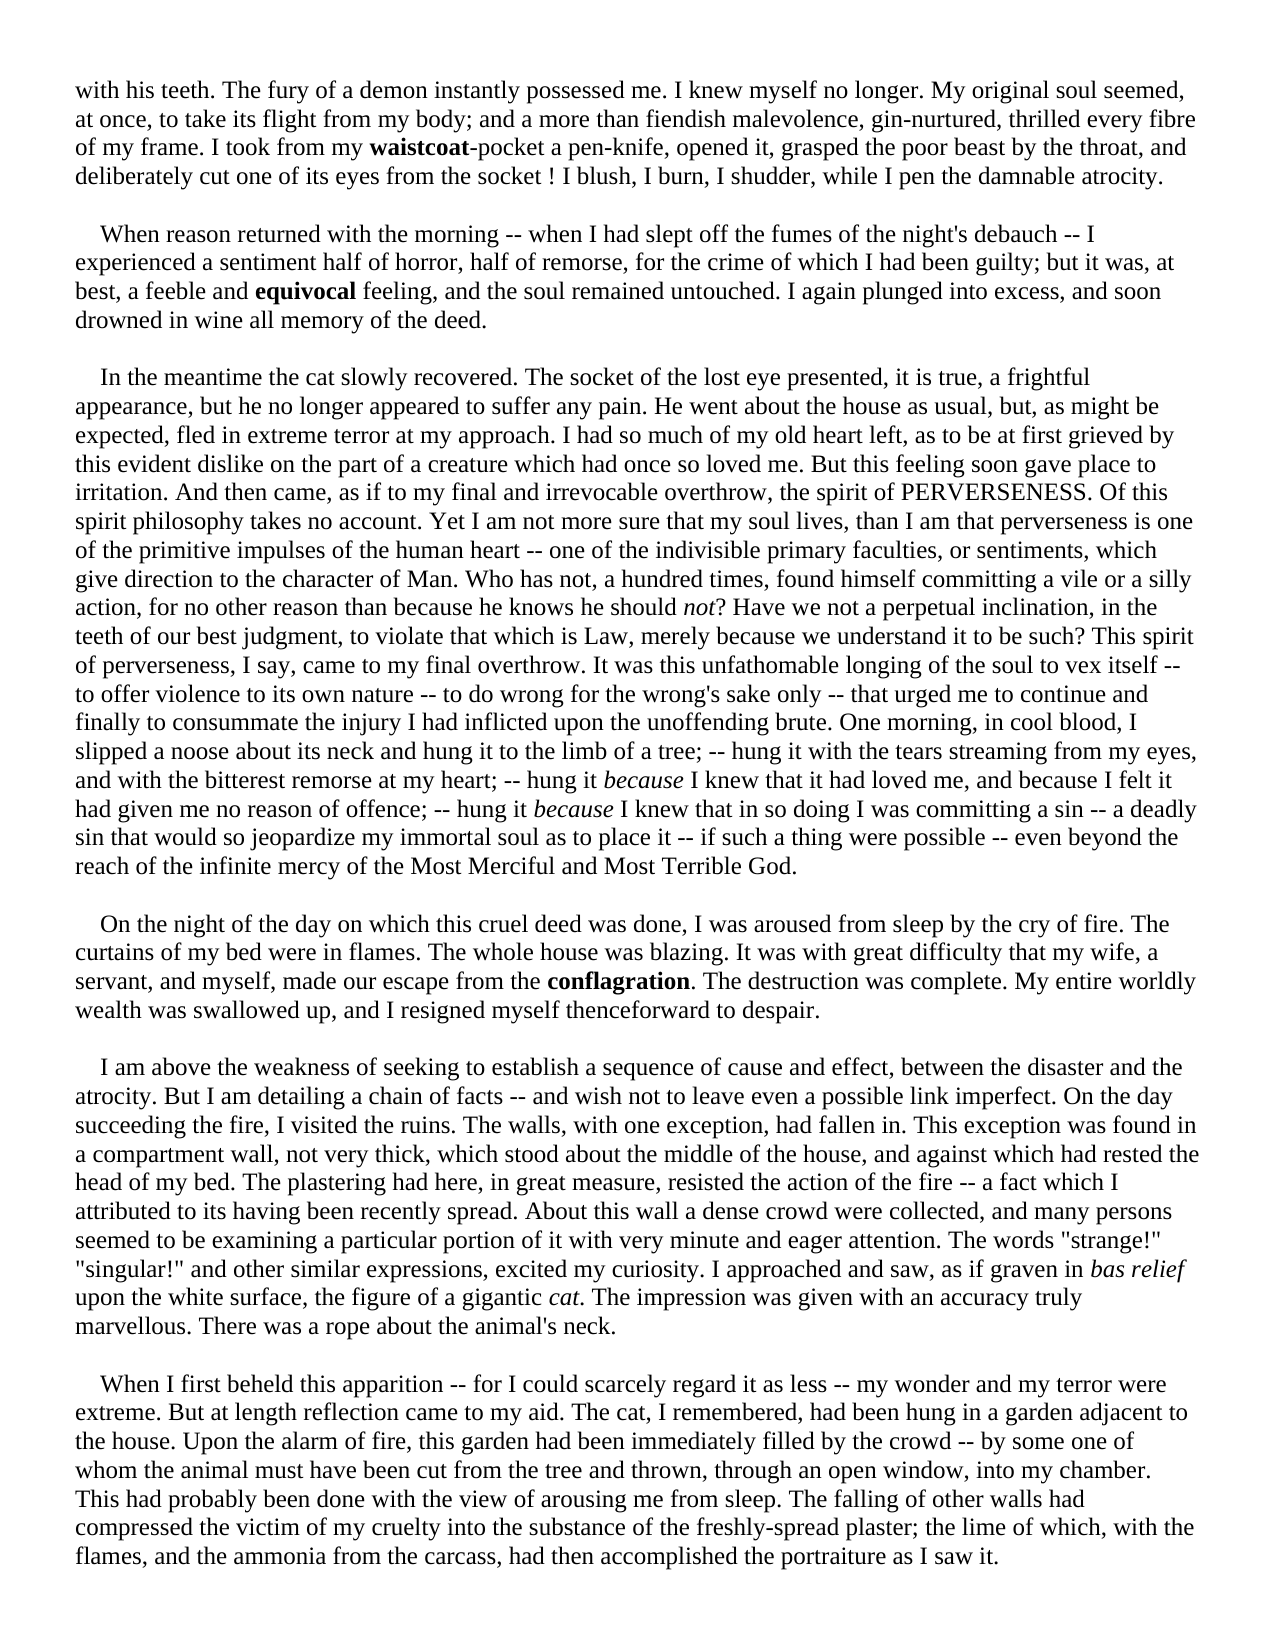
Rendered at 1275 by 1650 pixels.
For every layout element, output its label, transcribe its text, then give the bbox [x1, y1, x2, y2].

text I am above the weakness of seeking to establish a sequence of cause and effect, between the disaster and the atrocity. But I am detailing a chain of facts -- and wish not to leave even a possible link imperfect. On the day succeeding the fire, I visited the ruins. The walls, with one exception, had fallen in. This exception was found in a compartment wall, not very thick, which stood about the middle of the house, and against which had rested the head of my bed. The plastering had here, in great measure, resisted the action of the fire -- a fact which I attributed to its having been recently spread. About this wall a dense crowd were collected, and many persons seemed to be examining a particular portion of it with very minute and eager attention. The words "strange!" "singular!" and other similar expressions, excited my curiosity. I approached and saw, as if graven in bas relief upon the white surface, the figure of a gigantic cat. The impression was given with an accuracy truly marvellous. There was a rope about the animal's neck. [75, 1052, 1200, 1340]
text When I first beheld this apparition -- for I could scarcely regard it as less -- my wonder and my terror were extreme. But at length reflection came to my aid. The cat, I remembered, had been hung in a garden adjacent to the house. Upon the alarm of fire, this garden had been immediately filled by the crowd -- by some one of whom the animal must have been cut from the tree and thrown, through an open window, into my chamber. This had probably been done with the view of arousing me from sleep. The falling of other walls had compressed the victim of my cruelty into the substance of the freshly-spread plaster; the lime of which, with the flames, and the ammonia from the carcass, had then accomplished the portraiture as I saw it. [75, 1369, 1200, 1570]
text On the night of the day on which this cruel deed was done, I was aroused from sleep by the cry of fire. The curtains of my bed were in flames. The whole house was blazing. It was with great difficulty that my wife, a servant, and myself, made our escape from the conflagration. The destruction was complete. My entire worldly wealth was swallowed up, and I resigned myself thenceforward to despair. [75, 909, 1200, 1024]
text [75, 75, 1200, 190]
text When reason returned with the morning -- when I had slept off the fumes of the night's debauch -- I experienced a sentiment half of horror, half of remorse, for the crime of which I had been guilty; but it was, at best, a feeble and equivocal feeling, and the soul remained untouched. I again plunged into excess, and soon drowned in wine all memory of the deed. [75, 219, 1200, 334]
text In the meantime the cat slowly recovered. The socket of the lost eye presented, it is true, a frightful appearance, but he no longer appeared to suffer any pain. He went about the house as usual, but, as might be expected, fled in extreme terror at my approach. I had so much of my old heart left, as to be at first grieved by this evident dislike on the part of a creature which had once so loved me. But this feeling soon gave place to irritation. And then came, as if to my final and irrevocable overthrow, the spirit of PERVERSENESS. Of this spirit philosophy takes no account. Yet I am not more sure that my soul lives, than I am that perverseness is one of the primitive impulses of the human heart -- one of the indivisible primary faculties, or sentiments, which give direction to the character of Man. Who has not, a hundred times, found himself committing a vile or a silly action, for no other reason than because he knows he should not? Have we not a perpetual inclination, in the teeth of our best judgment, to violate that which is Law, merely because we understand it to be such? This spirit of perverseness, I say, came to my final overthrow. It was this unfathomable longing of the soul to vex itself -- to offer violence to its own nature -- to do wrong for the wrong's sake only -- that urged me to continue and finally to consummate the injury I had inflicted upon the unoffending brute. One morning, in cool blood, I slipped a noose about its neck and hung it to the limb of a tree; -- hung it with the tears streaming from my eyes, and with the bitterest remorse at my heart; -- hung it because I knew that it had loved me, and because I felt it had given me no reason of offence; -- hung it because I knew that in so doing I was committing a sin -- a deadly sin that would so jeopardize my immortal soul as to place it -- if such a thing were possible -- even beyond the reach of the infinite mercy of the Most Merciful and Most Terrible God. [75, 362, 1200, 880]
